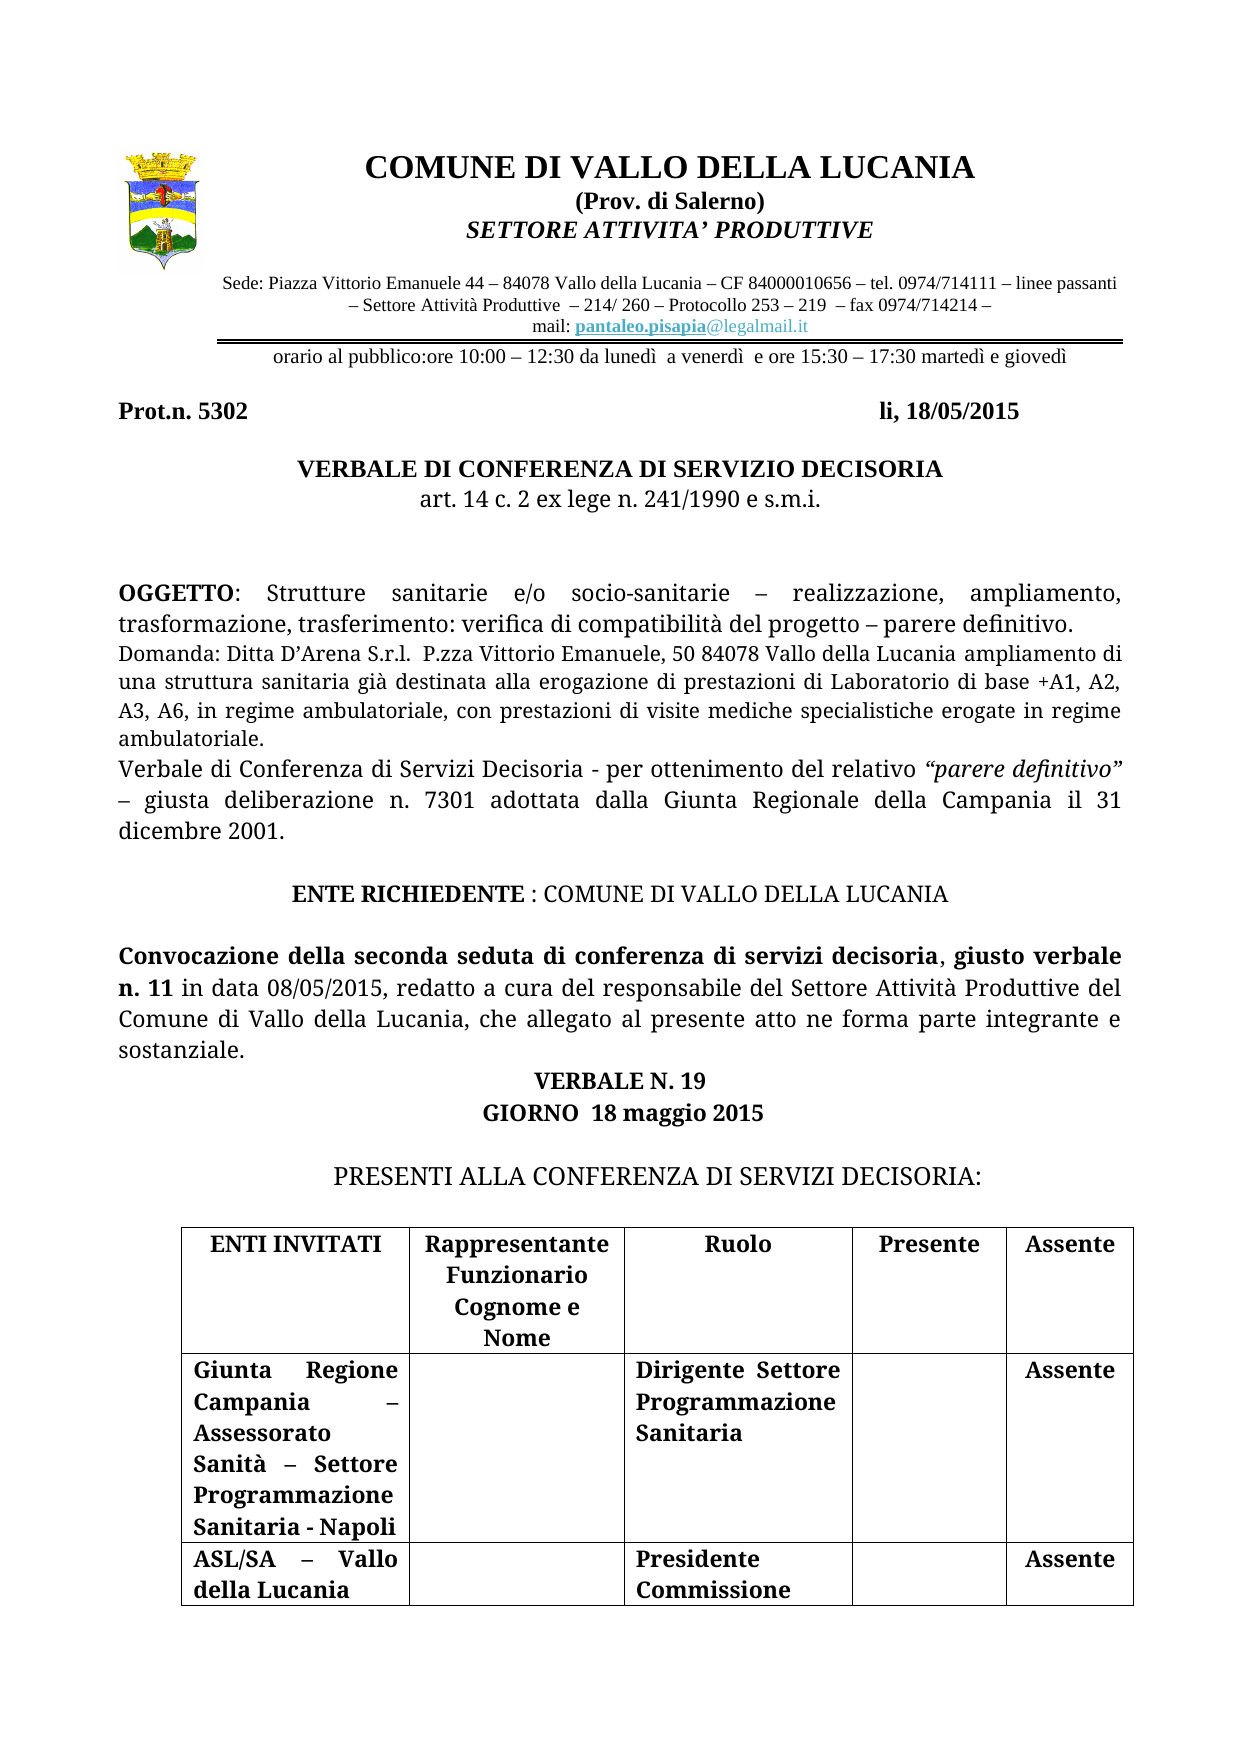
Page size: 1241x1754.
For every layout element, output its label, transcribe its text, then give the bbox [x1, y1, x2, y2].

text Verbale di Conferenza di Servizi Decisoria - per ottenimento del relativo “parere definitivo” – giusta deliberazione n. 7301 adottata dalla Giunta Regionale della Campania il 31 dicembre 2001. [118, 753, 1122, 846]
table_cell Dirigente Settore Programmazione Sanitaria [625, 1354, 852, 1542]
table_cell [853, 1354, 1006, 1542]
text Domanda: Ditta D’Arena S.r.l. P.zza Vittorio Emanuele, 50 84078 Vallo della Lucania ampliamento di una struttura sanitaria già destinata alla erogazione di prestazioni di Laboratorio di base +A1, A2, A3, A6, in regime ambulatoriale, con prestazioni di visite mediche specialistiche erogate in regime ambulatoriale. [118, 639, 1122, 753]
table_cell [853, 1543, 1006, 1605]
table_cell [182, 1543, 409, 1605]
table_cell [410, 1354, 624, 1542]
text ENTE RICHIEDENTE : COMUNE DI VALLO DELLA LUCANIA [118, 878, 1122, 909]
table_cell [410, 1543, 624, 1605]
table_cell Assente [1007, 1543, 1133, 1605]
table_header [111, 148, 209, 368]
text Convocazione della seconda seduta di conferenza di servizi decisoria, giusto verbale n. 11 in data 08/05/2015, redatto a cura del responsabile del Settore Attività Produttive del Comune di Vallo della Lucania, che allegato al presente atto ne forma parte integrante e sostanziale. [118, 940, 1122, 1065]
text GIORNO 18 maggio 2015 [118, 1096, 1122, 1128]
text Prot.n. 5302 li, 18/05/2015 [118, 396, 1122, 425]
table_cell Assente [1007, 1354, 1133, 1542]
table_header Presente [853, 1228, 1006, 1353]
table_header ENTI INVITATI [182, 1228, 409, 1353]
table_header Ruolo [625, 1228, 852, 1353]
text OGGETTO: Strutture sanitarie e/o socio-sanitarie – realizzazione, ampliamento, trasformazione, trasferimento: verifica di compatibilità del progetto – parere definitivo. [118, 576, 1122, 639]
picture [118, 147, 202, 276]
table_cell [625, 1543, 852, 1605]
table_header Rappresentante Funzionario Cognome e Nome [410, 1228, 624, 1353]
text art. 14 c. 2 ex lege n. 241/1990 e s.m.i. [118, 483, 1122, 514]
table_cell Giunta Regione Campania – Assessorato Sanità – Settore Programmazione Sanitaria - Napoli [182, 1354, 409, 1542]
table_header COMUNE DI VALLO DELLA LUCANIA (Prov. di Salerno) SETTORE ATTIVITA’ PRODUTTIVE Sede: Piazza Vittorio Emanuele 44 – 84078 Vallo della Lucania – CF 84000010656 – tel. 0974/714111 – linee passanti – Settore Attività Produttive – 214/ 260 – Protocollo 253 – 219 – fax 0974/714214 – mail: pantaleo.pisapia@legalmail.it orario al pubblico:ore 10:00 – 12:30 da lunedì a venerdì e ore 15:30 – 17:30 martedì e giovedì [209, 148, 1131, 368]
text VERBALE N. 19 [118, 1065, 1122, 1096]
text VERBALE DI CONFERENZA DI SERVIZIO DECISORIA [118, 454, 1122, 483]
table_header Assente [1007, 1228, 1133, 1353]
text PRESENTI ALLA CONFERENZA DI SERVIZI DECISORIA: [193, 1159, 1122, 1193]
